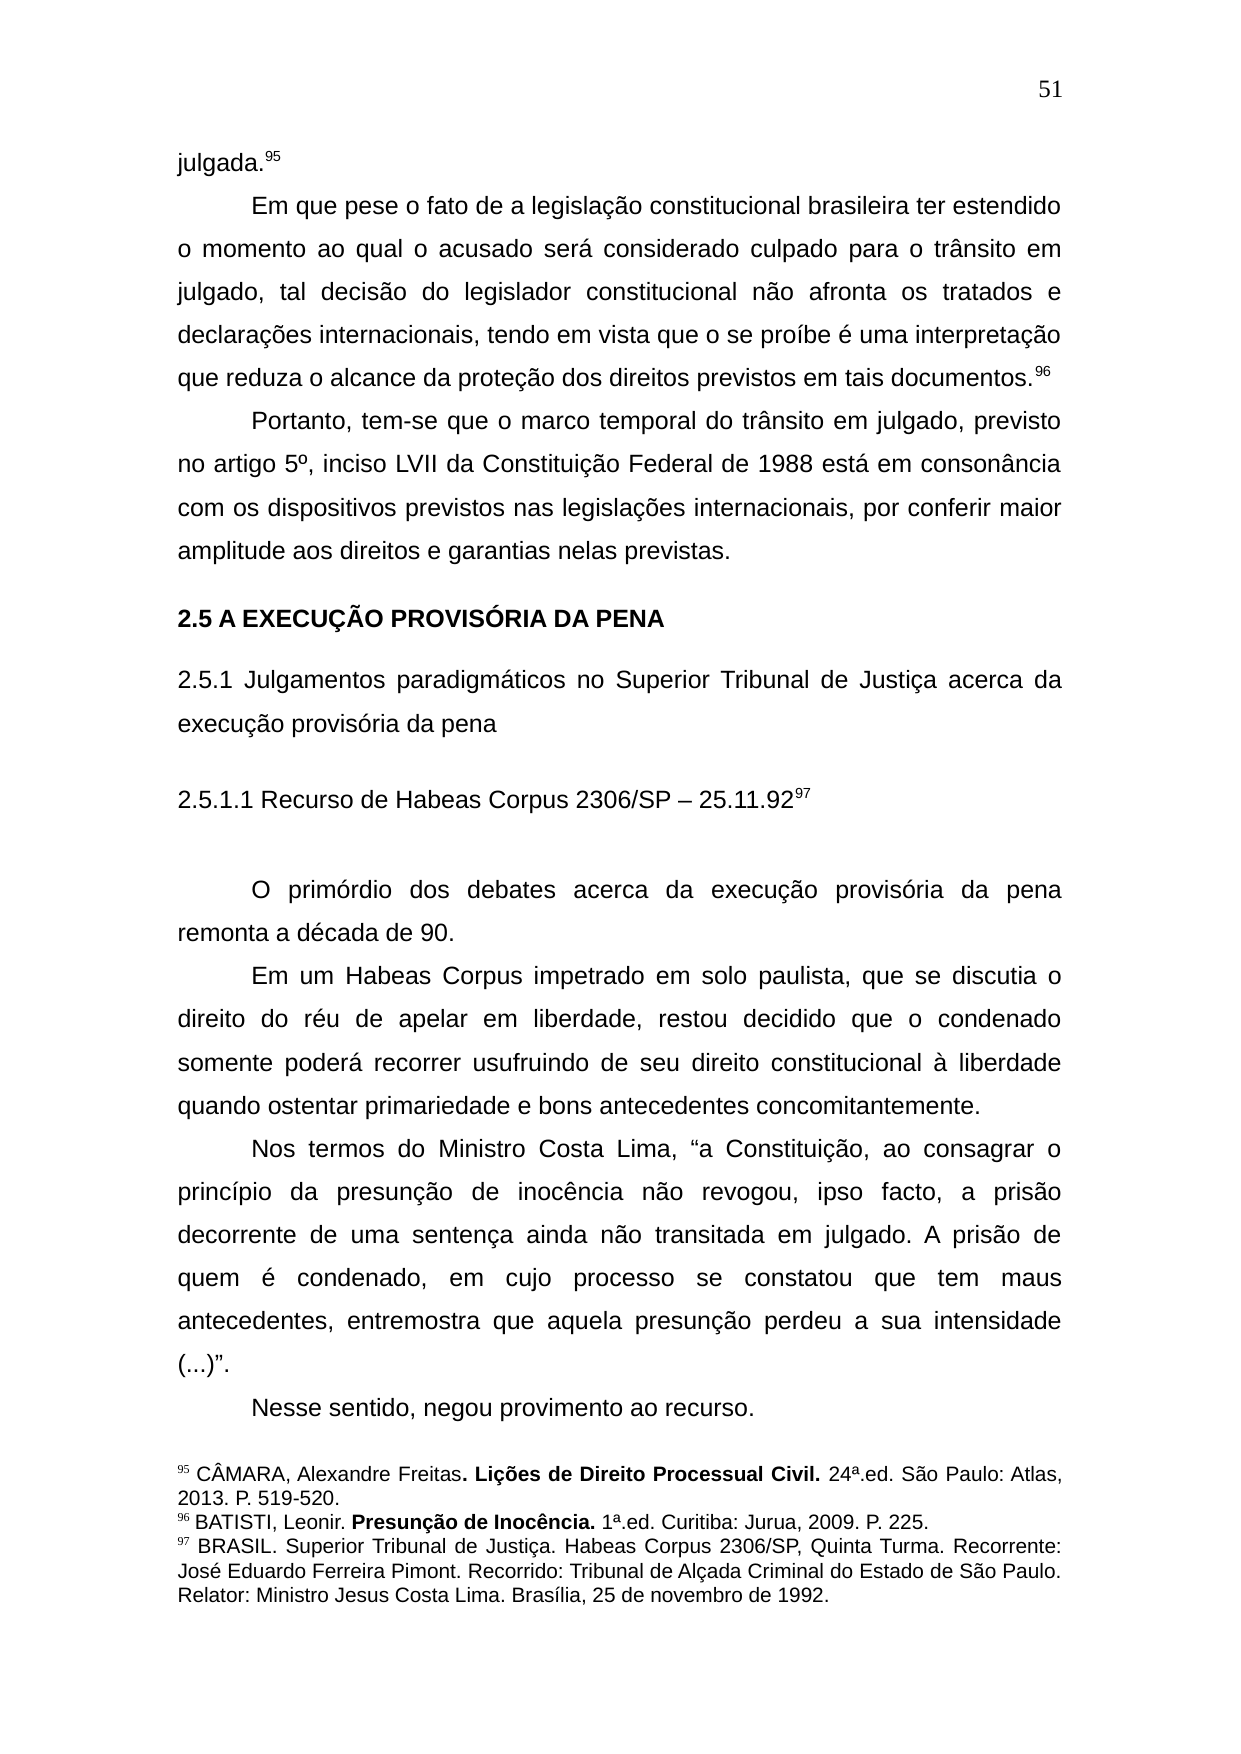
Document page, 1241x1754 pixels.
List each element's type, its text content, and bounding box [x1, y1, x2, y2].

text Em um Habeas Corpus impetrado em solo paulista, que se discutia o direito do réu de apelar em liberdade, restou decidido que o condenado somente poderá recorrer usufruindo de seu direito constitucional à liberdade quando ostentar primariedade e bons antecedentes concomitantemente. [177, 961, 1063, 1119]
subtitle 2.5.1 Julgamentos paradigmáticos no Superior Tribunal de Justiça acerca da execução provisória da pena [177, 666, 1063, 737]
text O primórdio dos debates acerca da execução provisória da pena remonta a década de 90. [177, 875, 1063, 947]
text Em que pese o fato de a legislação constitucional brasileira ter estendido o momento ao qual o acusado será considerado culpado para o trânsito em julgado, tal decisão do legislador constitucional não afronta os tratados e declarações internacionais, tendo em vista que o se proíbe é uma interpretação que reduza o alcance da proteção dos direitos previstos em tais documentos. [177, 191, 1063, 392]
text Portanto, tem-se que o marco temporal do trânsito em julgado, previsto no artigo 5º, inciso LVII da Constituição Federal de 1988 está em consonância com os dispositivos previstos nas legislações internacionais, por conferir maior amplitude aos direitos e garantias nelas previstas. [177, 406, 1063, 564]
subtitle 2.5.1.1 Recurso de Habeas Corpus 2306/SP – 25.11.92 [177, 785, 1063, 813]
text Nesse sentido, negou provimento ao recurso. [177, 1393, 1063, 1421]
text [177, 148, 1063, 176]
text Nos termos do Ministro Costa Lima, “a Constituição, ao consagrar o princípio da presunção de inocência não revogou, ipso facto, a prisão decorrente de uma sentença ainda não transitada em julgado. A prisão de quem é condenado, em cujo processo se constatou que tem maus antecedentes, entremostra que aquela presunção perdeu a sua intensidade (...)”. [177, 1134, 1063, 1378]
subtitle 2.5 A EXECUÇÃO PROVISÓRIA DA PENA [177, 604, 1063, 633]
